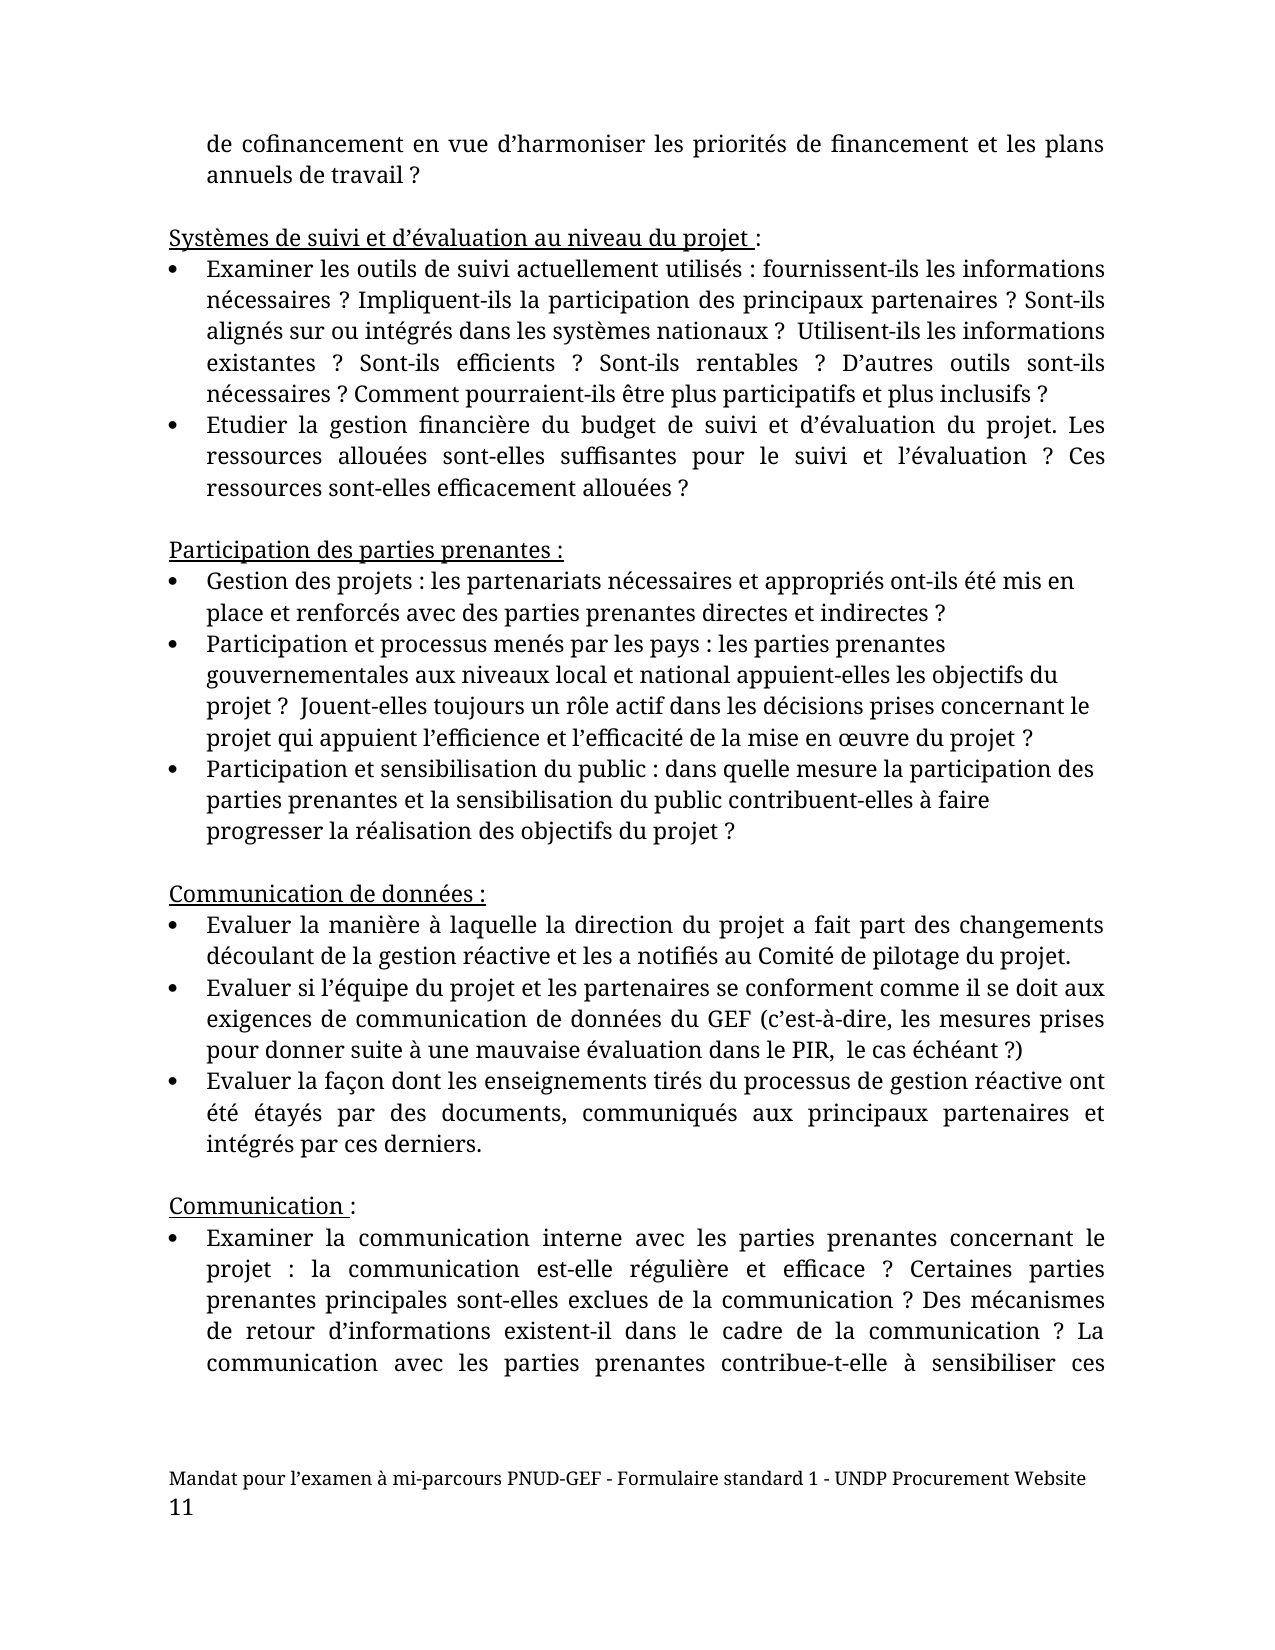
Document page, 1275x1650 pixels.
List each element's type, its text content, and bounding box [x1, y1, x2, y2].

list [169, 128, 1106, 190]
list Evaluer la manière à laquelle la direction du projet a fait part des changements découlant de la gestion réactive et les a notifiés au Comité de pilotage du projet. [169, 909, 1106, 971]
list Evaluer si l’équipe du projet et les partenaires se conforment comme il se doit aux exigences de communication de données du GEF (c’est-à-dire, les mesures prises pour donner suite à une mauvaise évaluation dans le PIR, le cas échéant ?) [169, 971, 1106, 1065]
text Systèmes de suivi et d’évaluation au niveau du projet : [169, 221, 1106, 253]
text Communication de données : [169, 878, 1106, 909]
list Evaluer la façon dont les enseignements tirés du processus de gestion réactive ont été étayés par des documents, communiqués aux principaux partenaires et intégrés par ces derniers. [169, 1065, 1106, 1159]
list Etudier la gestion financière du budget de suivi et d’évaluation du projet. Les ressources allouées sont-elles suffisantes pour le suivi et l’évaluation ? Ces ressources sont-elles efficacement allouées ? [169, 409, 1106, 503]
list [169, 1221, 1106, 1378]
list Participation et processus menés par les pays : les parties prenantes gouvernementales aux niveaux local et national appuient-elles les objectifs du projet ? Jouent-elles toujours un rôle actif dans les décisions prises concernant le projet qui appuient l’efficience et l’efficacité de la mise en œuvre du projet ? [169, 628, 1106, 753]
list Gestion des projets : les partenariats nécessaires et appropriés ont-ils été mis en place et renforcés avec des parties prenantes directes et indirectes ? [169, 565, 1106, 628]
text Communication : [169, 1190, 1106, 1221]
text Participation des parties prenantes : [169, 534, 1106, 565]
list Examiner les outils de suivi actuellement utilisés : fournissent-ils les informations nécessaires ? Impliquent-ils la participation des principaux partenaires ? Sont-ils alignés sur ou intégrés dans les systèmes nationaux ? Utilisent-ils les informations existantes ? Sont-ils efficients ? Sont-ils rentables ? D’autres outils sont-ils nécessaires ? Comment pourraient-ils être plus participatifs et plus inclusifs ? [169, 253, 1106, 409]
list Participation et sensibilisation du public : dans quelle mesure la participation des parties prenantes et la sensibilisation du public contribuent-elles à faire progresser la réalisation des objectifs du projet ? [169, 753, 1106, 846]
